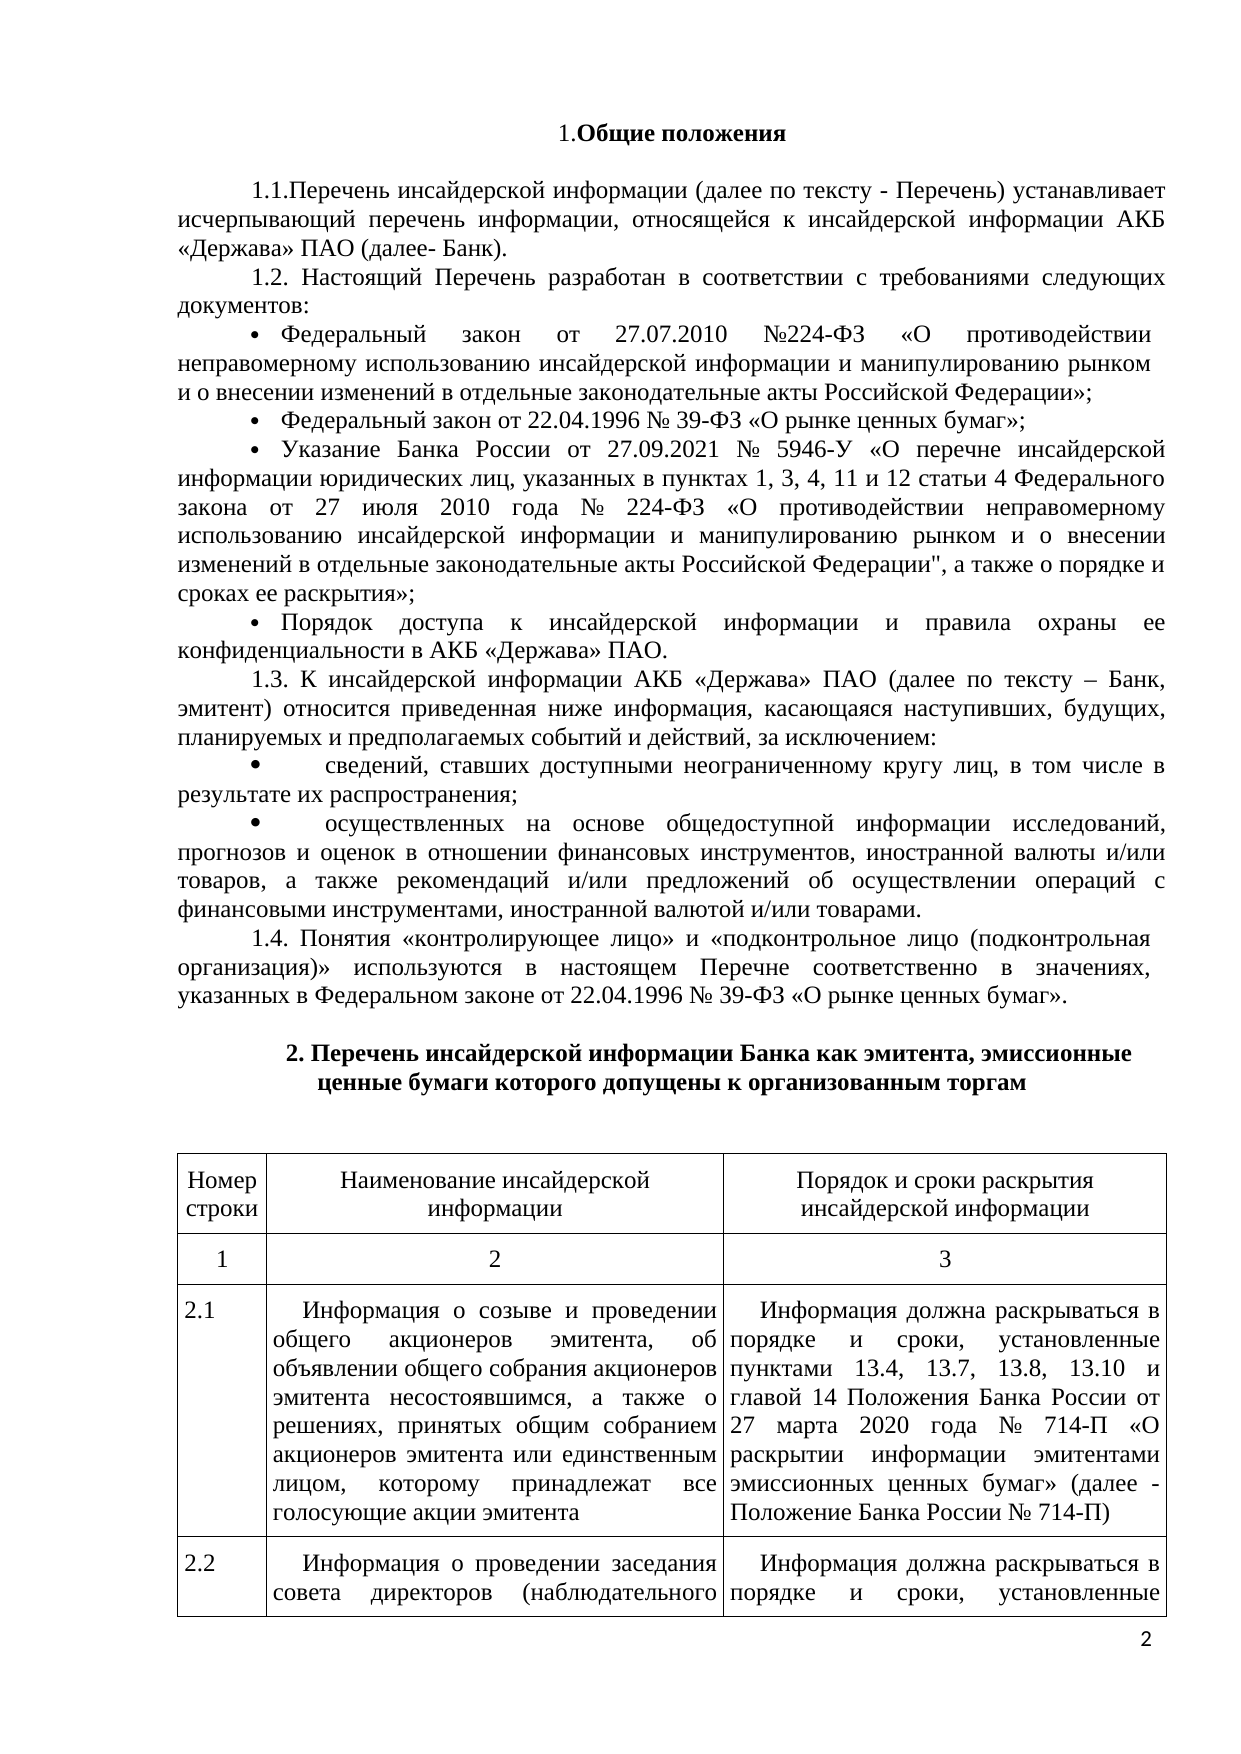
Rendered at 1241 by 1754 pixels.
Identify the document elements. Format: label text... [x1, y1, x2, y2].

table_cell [724, 1537, 1166, 1616]
table_cell 2 [267, 1234, 723, 1284]
table_cell Информация должна раскрываться в порядке и сроки, установленные пунктами 13.4, 13.7, 13.8, 13.10 и главой 14 Положения Банка России от 27 марта 2020 года № 714-П «О раскрытии информации эмитентами эмиссионных ценных бумаг» (далее - Положение Банка России № 714-П) [724, 1285, 1166, 1536]
table_cell 3 [724, 1234, 1166, 1284]
text 2. Перечень инсайдерской информации Банка как эмитента, эмиссионные ценные бумаги которого допущены к организованным торгам [177, 1038, 1166, 1096]
table_cell Информация о созыве и проведении общего акционеров эмитента, об объявлении общего собрания акционеров эмитента несостоявшимся, а также о решениях, принятых общим собранием акционеров эмитента или единственным лицом, которому принадлежат все голосующие акции эмитента [267, 1285, 723, 1536]
list Федеральный закон от 22.04.1996 № 39-ФЗ «О рынке ценных бумаг»; [177, 406, 1152, 434]
text 1.1.Перечень инсайдерской информации (далее по тексту - Перечень) устанавливает исчерпывающий перечень информации, относящейся к инсайдерской информации АКБ «Держава» ПАО (далее- Банк). [177, 176, 1166, 262]
table_cell 2.2 [178, 1537, 266, 1616]
text 1.4. Понятия «контролирующее лицо» и «подконтрольное лицо (подконтрольная организация)» используются в настоящем Перечне соответственно в значениях, указанных в Федеральном законе от 22.04.1996 № 39-ФЗ «О рынке ценных бумаг». [177, 923, 1152, 1009]
text 1.Общие положения [177, 118, 1166, 147]
text 1.2. Настоящий Перечень разработан в соответствии с требованиями следующих документов: [177, 262, 1166, 319]
table_cell 1 [178, 1234, 266, 1284]
list Порядок доступа к инсайдерской информации и правила охраны ее конфиденциальности в АКБ «Держава» ПАО. [177, 607, 1166, 664]
list сведений, ставших доступными неограниченному кругу лиц, в том числе в результате их распространения; [177, 751, 1166, 808]
list Федеральный закон от 27.07.2010 №224-ФЗ «О противодействии неправомерному использованию инсайдерской информации и манипулированию рынком и о внесении изменений в отдельные законодательные акты Российской Федерации»; [177, 319, 1152, 406]
table_header Наименование инсайдерской информации [267, 1154, 723, 1233]
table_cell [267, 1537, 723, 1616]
list Указание Банка России от 27.09.2021 № 5946-У «О перечне инсайдерской информации юридических лиц, указанных в пунктах 1, 3, 4, 11 и 12 статьи 4 Федерального закона от 27 июля 2010 года № 224-ФЗ «О противодействии неправомерному использованию инсайдерской информации и манипулированию рынком и о внесении изменений в отдельные законодательные акты Российской Федерации", а также о порядке и сроках ее раскрытия»; [177, 434, 1166, 607]
table_header Порядок и сроки раскрытия инсайдерской информации [724, 1154, 1166, 1233]
list осуществленных на основе общедоступной информации исследований, прогнозов и оценок в отношении финансовых инструментов, иностранной валюты и/или товаров, а также рекомендаций и/или предложений об осуществлении операций с финансовыми инструментами, иностранной валютой и/или товарами. [177, 808, 1166, 923]
table_header Номер строки [178, 1154, 266, 1233]
table_cell 2.1 [178, 1285, 266, 1536]
text 1.3. К инсайдерской информации АКБ «Держава» ПАО (далее по тексту – Банк, эмитент) относится приведенная ниже информация, касающаяся наступивших, будущих, планируемых и предполагаемых событий и действий, за исключением: [177, 664, 1166, 751]
